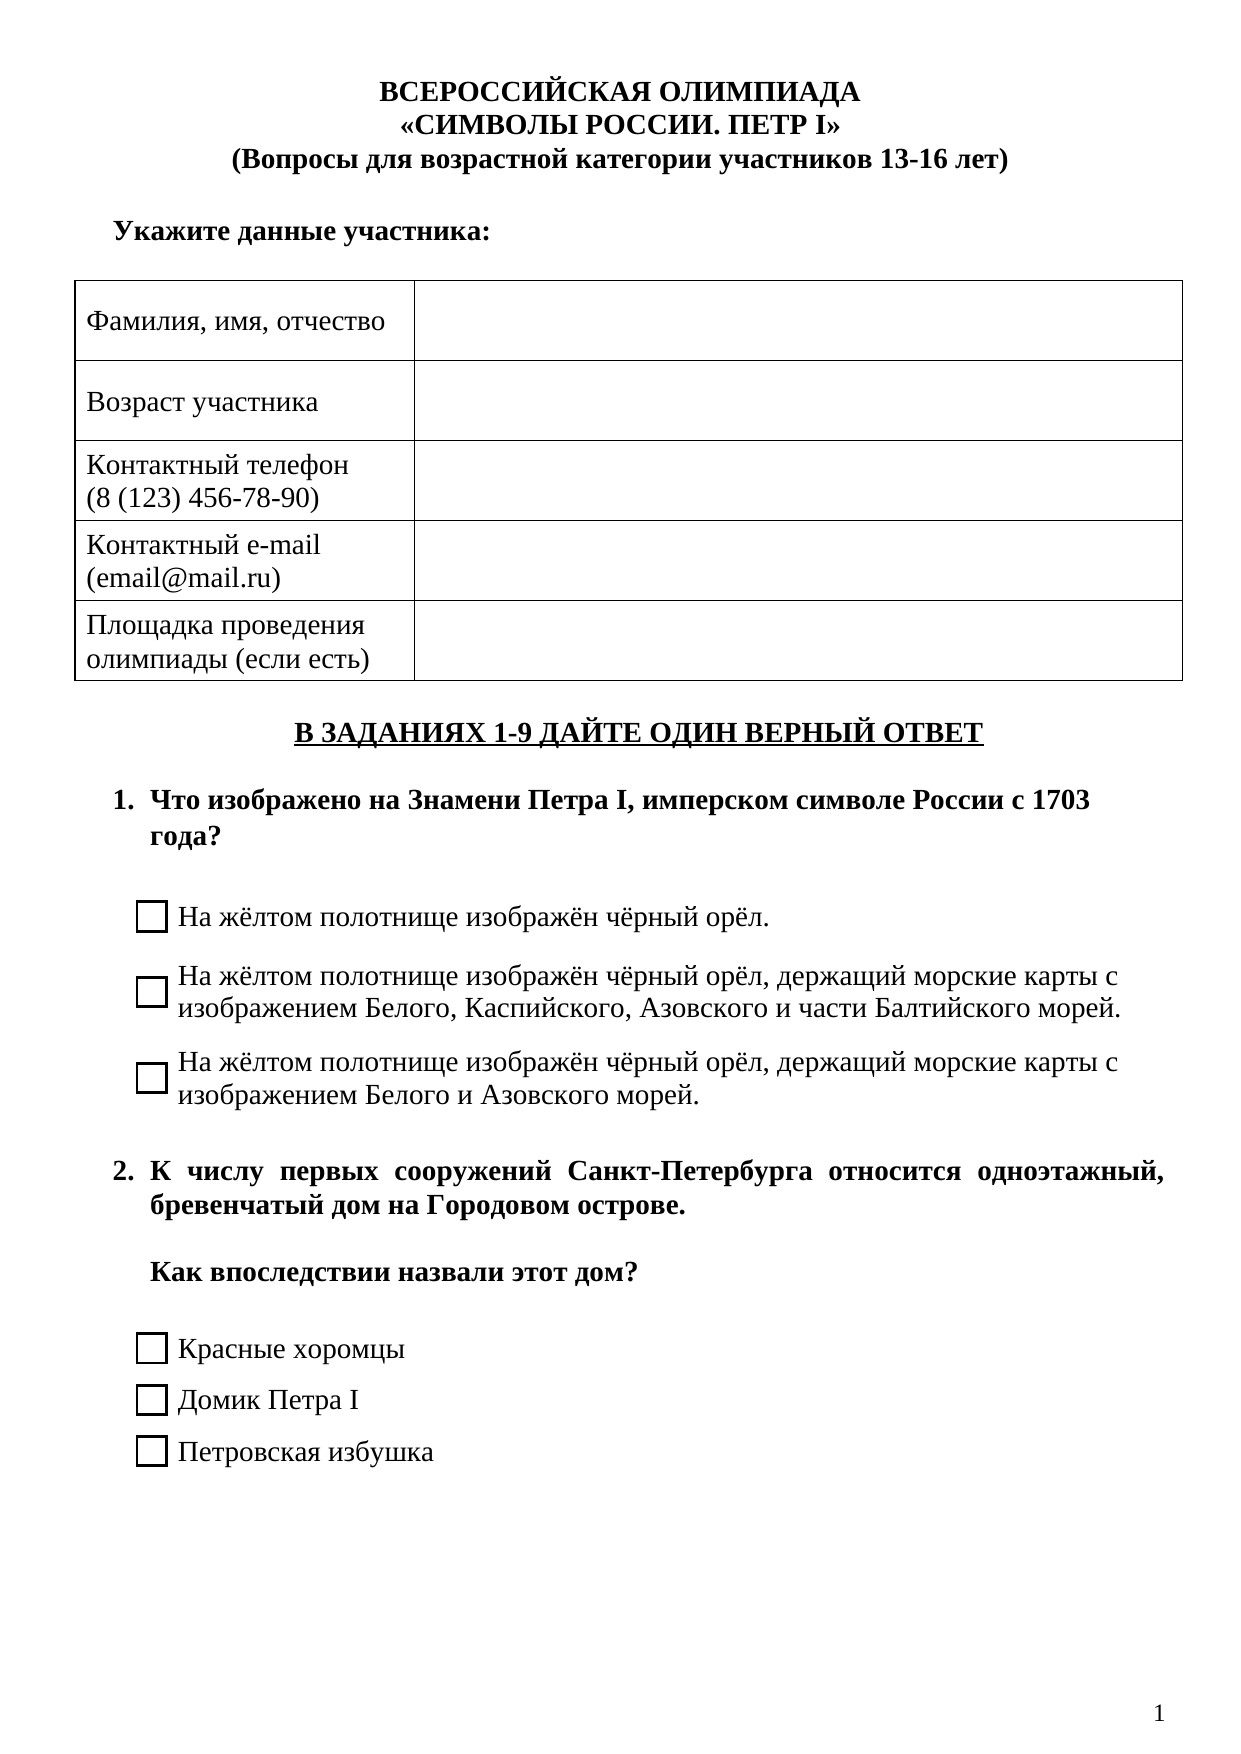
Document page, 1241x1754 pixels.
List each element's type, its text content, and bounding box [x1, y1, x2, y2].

table_cell [415, 521, 1182, 600]
table_cell [415, 361, 1182, 440]
table_header Фамилия, имя, отчество [76, 281, 414, 360]
table_cell Контактный e-mail (email@mail.ru) [76, 521, 414, 600]
table_cell Площадка проведения олимпиады (если есть) [76, 601, 414, 680]
table_cell [415, 601, 1182, 680]
list Что изображено на Знамени Петра I, имперском символе России с 1703 года? [112, 782, 1165, 852]
table_cell [415, 441, 1182, 520]
table_cell Контактный телефон (8 (123) 456-78-90) [76, 441, 414, 520]
table_cell Возраст участника [76, 361, 414, 440]
list К числу первых сооружений Санкт-Петербурга относится одноэтажный, бревенчатый дом на Городовом острове. [112, 1153, 1165, 1221]
text Укажите данные участника: [112, 213, 1165, 246]
table_header [415, 281, 1182, 360]
list Как впоследствии назвали этот дом? [150, 1254, 1165, 1288]
text В ЗАДАНИЯХ 1-9 ДАЙТЕ ОДИН ВЕРНЫЙ ОТВЕТ [112, 715, 1165, 748]
